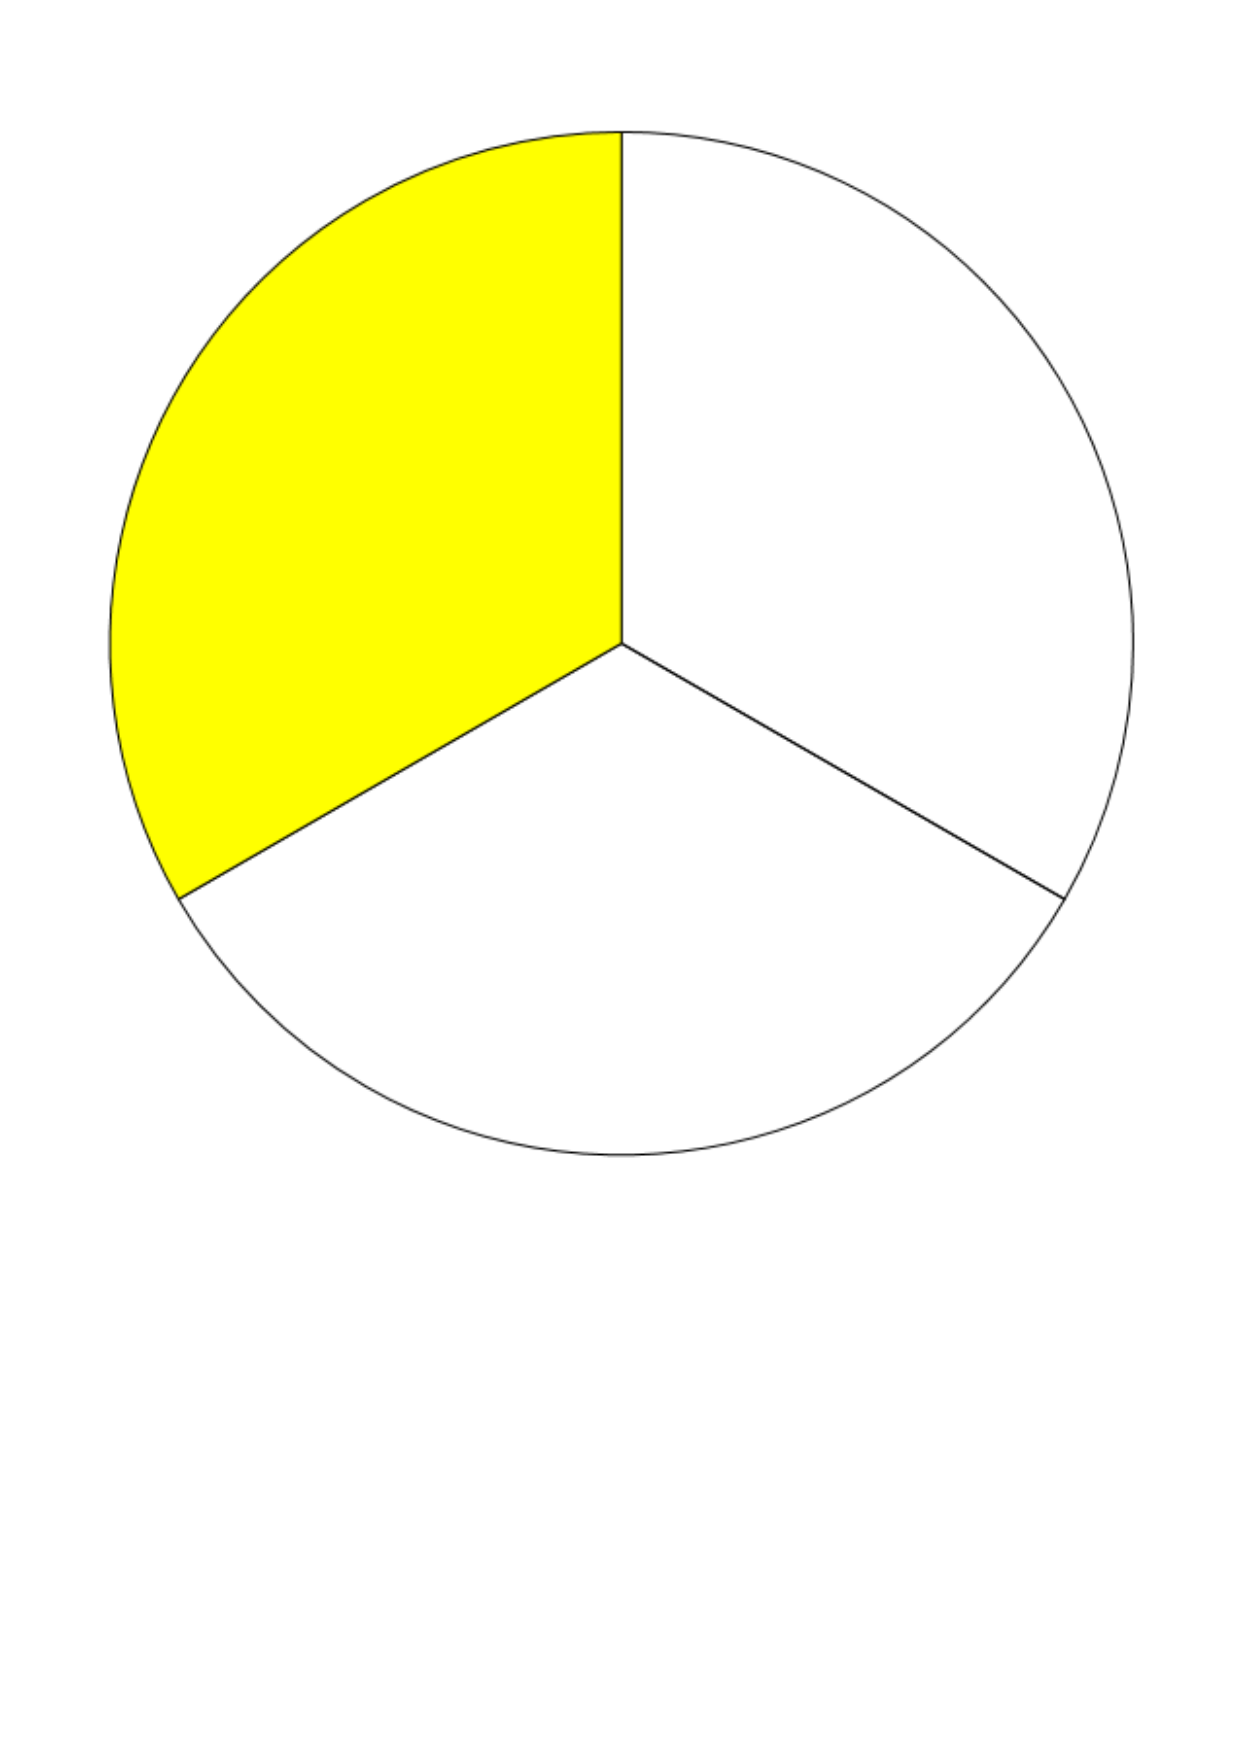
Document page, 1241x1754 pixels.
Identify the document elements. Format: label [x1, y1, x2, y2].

picture [103, 122, 1144, 1166]
